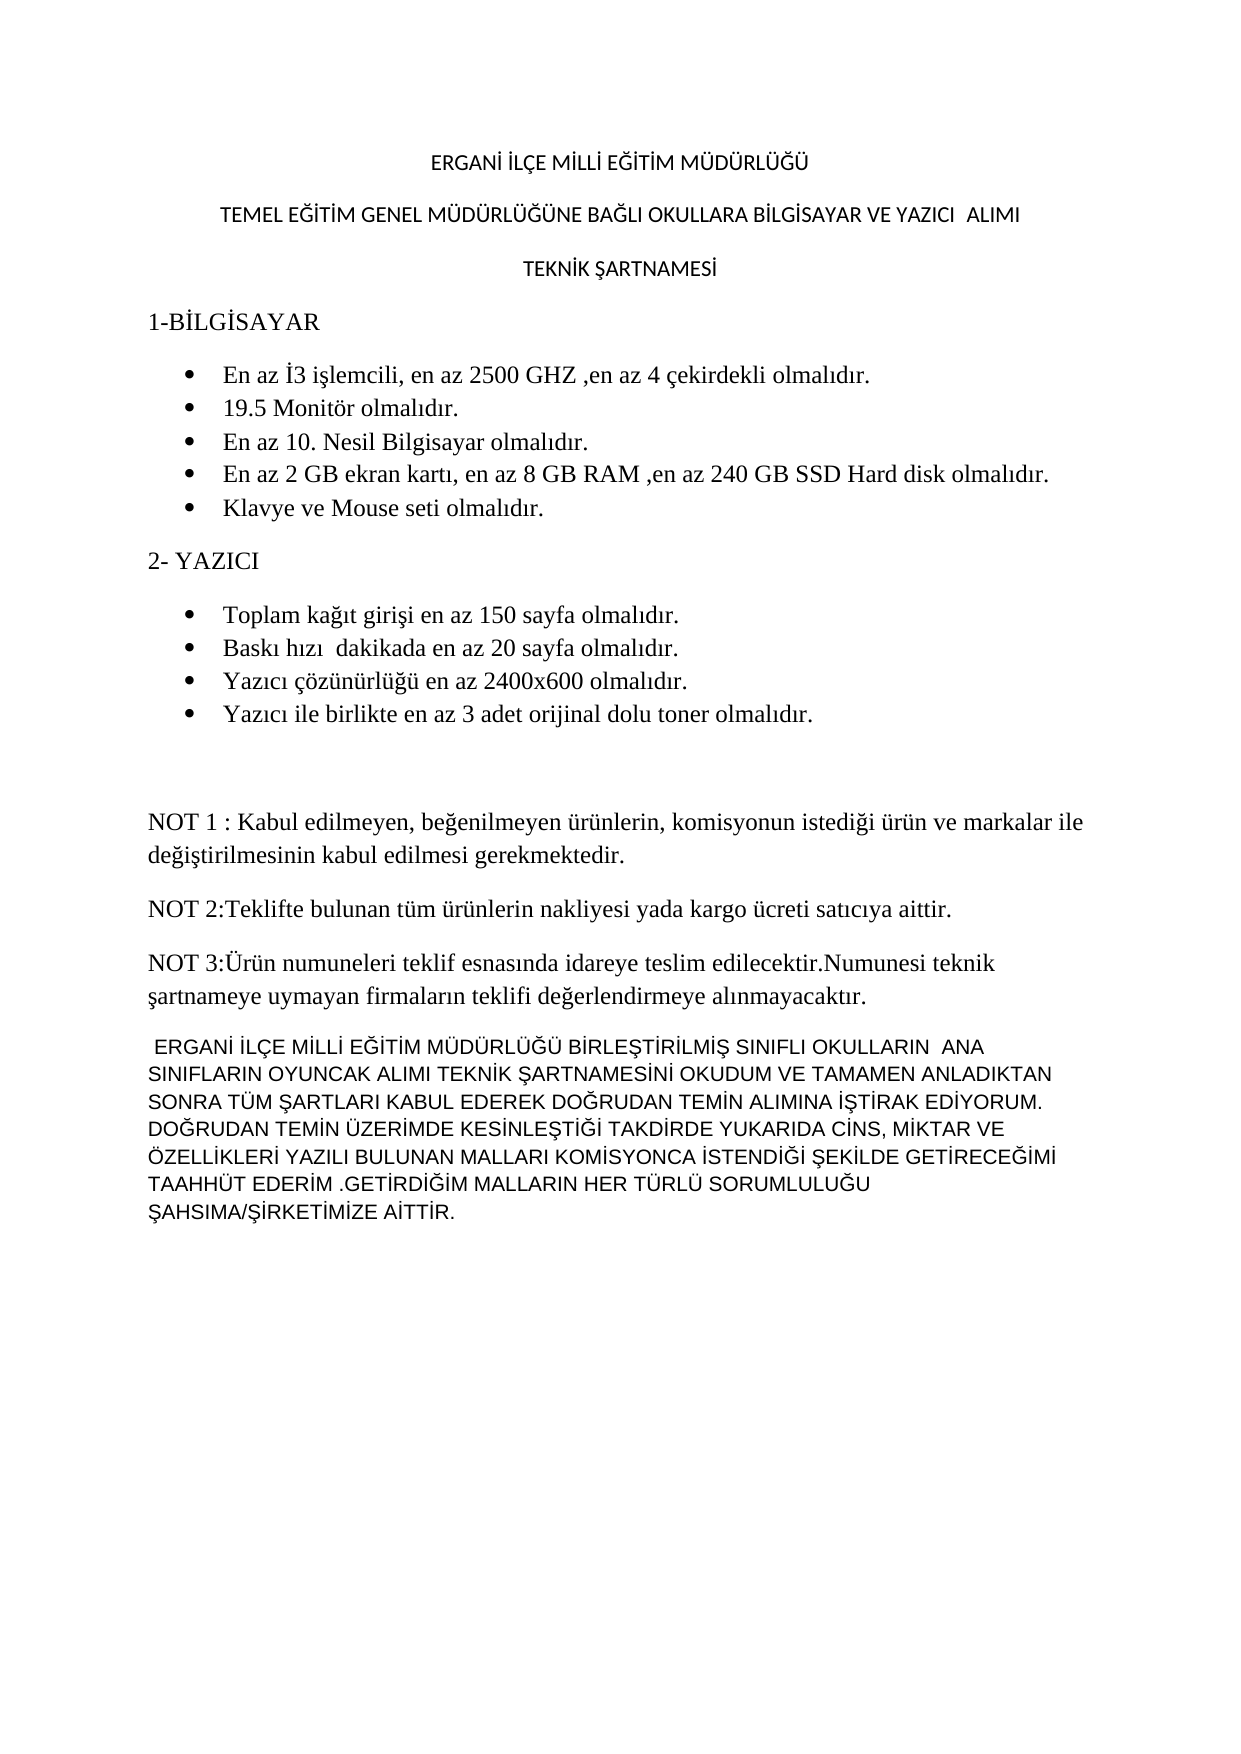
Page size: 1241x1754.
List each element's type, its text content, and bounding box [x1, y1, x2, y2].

list Yazıcı ile birlikte en az 3 adet orijinal dolu toner olmalıdır. [185, 699, 1093, 728]
list En az 10. Nesil Bilgisayar olmalıdır. [185, 427, 1093, 455]
list Baskı hızı dakikada en az 20 sayfa olmalıdır. [185, 633, 1093, 662]
text TEKNİK ŞARTNAMESİ [148, 254, 1093, 282]
text ERGANİ İLÇE MİLLİ EĞİTİM MÜDÜRLÜĞÜ BİRLEŞTİRİLMİŞ SINIFLI OKULLARIN ANA SINIFLARIN OYUNCAK ALIMI TEKNİK ŞARTNAMESİNİ OKUDUM VE TAMAMEN ANLADIKTAN SONRA TÜM ŞARTLARI KABUL EDEREK DOĞRUDAN TEMİN ALIMINA İŞTİRAK EDİYORUM. DOĞRUDAN TEMİN ÜZERİMDE KESİNLEŞTİĞİ TAKDİRDE YUKARIDA CİNS, MİKTAR VE ÖZELLİKLERİ YAZILI BULUNAN MALLARI KOMİSYONCA İSTENDİĞİ ŞEKİLDE GETİRECEĞİMİ TAAHHÜT EDERİM .GETİRDİĞİM MALLARIN HER TÜRLÜ SORUMLULUĞU ŞAHSIMA/ŞİRKETİMİZE AİTTİR. [148, 1035, 1093, 1224]
list En az İ3 işlemcili, en az 2500 GHZ ,en az 4 çekirdekli olmalıdır. [185, 361, 1093, 389]
text NOT 2:Teklifte bulunan tüm ürünlerin nakliyesi yada kargo ücreti satıcıya aittir. [148, 894, 1093, 923]
list Yazıcı çözünürlüğü en az 2400x600 olmalıdır. [185, 666, 1093, 695]
text TEMEL EĞİTİM GENEL MÜDÜRLÜĞÜNE BAĞLI OKULLARA BİLGİSAYAR VE YAZICI ALIMI [148, 201, 1093, 229]
text NOT 1 : Kabul edilmeyen, beğenilmeyen ürünlerin, komisyonun istediği ürün ve markalar ile değiştirilmesinin kabul edilmesi gerekmektedir. [148, 807, 1093, 869]
list Klavye ve Mouse seti olmalıdır. [185, 493, 1093, 521]
text NOT 3:Ürün numuneleri teklif esnasında idareye teslim edilecektir.Numunesi teknik şartnameye uymayan firmaların teklifi değerlendirmeye alınmayacaktır. [148, 948, 1093, 1009]
list En az 2 GB ekran kartı, en az 8 GB RAM ,en az 240 GB SSD Hard disk olmalıdır. [185, 459, 1093, 488]
text 2- YAZICI [148, 546, 1093, 575]
text ERGANİ İLÇE MİLLİ EĞİTİM MÜDÜRLÜĞÜ [148, 148, 1093, 176]
text 1-BİLGİSAYAR [148, 307, 1093, 335]
list Toplam kağıt girişi en az 150 sayfa olmalıdır. [185, 600, 1093, 629]
list 19.5 Monitör olmalıdır. [185, 393, 1093, 422]
